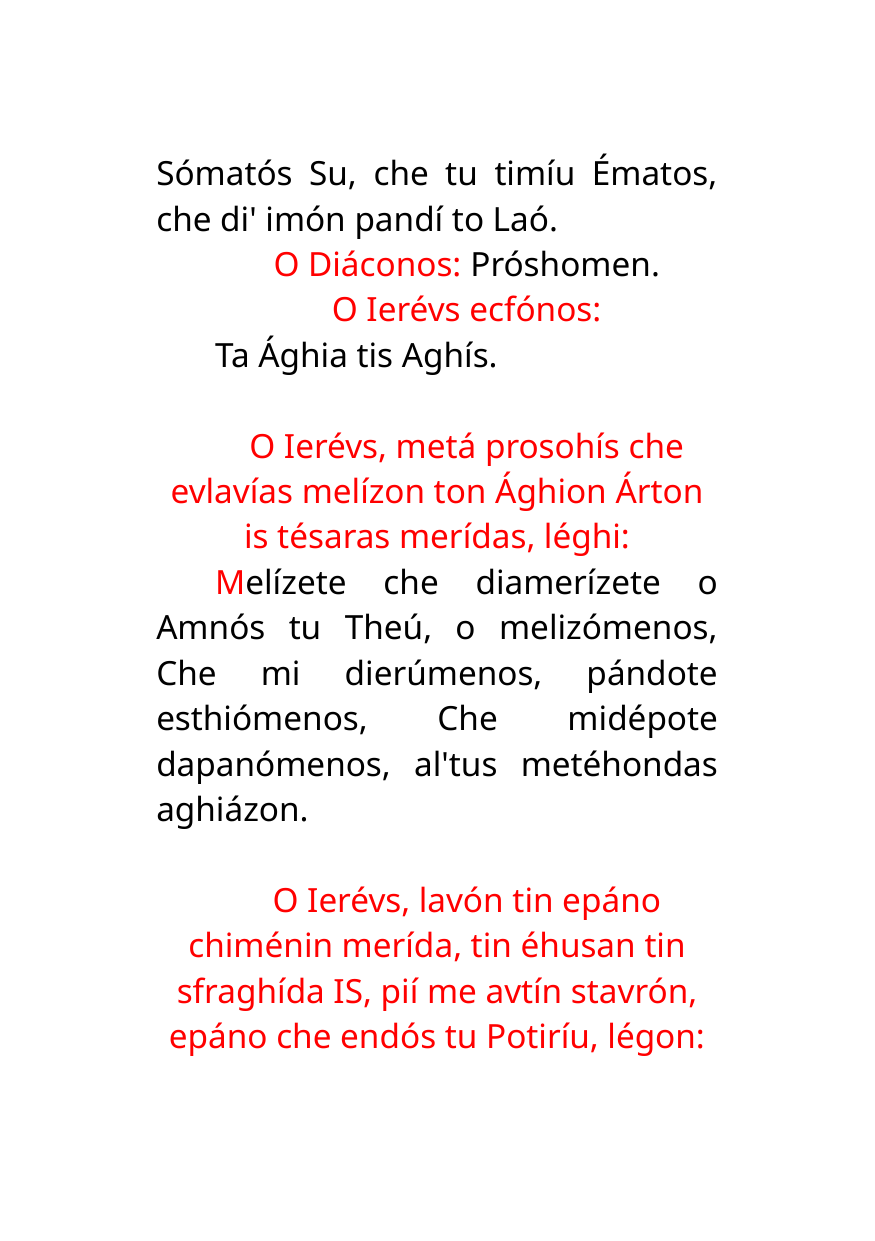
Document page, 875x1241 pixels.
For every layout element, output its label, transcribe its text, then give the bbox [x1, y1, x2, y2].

text O Diáconos: Próshomen. [156, 241, 718, 286]
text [156, 150, 718, 241]
text Ta Ághia tis Aghís. [156, 332, 718, 377]
text O Ierévs ecfónos: [156, 286, 718, 332]
text O Ierévs, lavón tin epáno chiménin merída, tin éhusan tin sfraghída IS, pií me avtín stavrón, epáno che endós tu Potiríu, légon: [156, 877, 718, 1058]
text O Ierévs, metá prosohís che evlavías melízon ton Ághion Árton is tésaras merídas, léghi: [156, 422, 718, 559]
text Melízete che diamerízete o Amnós tu Theú, o melizómenos, Che mi dierúmenos, pándote esthiómenos, Che midépote dapanómenos, al'tus metéhondas aghiázon. [156, 559, 718, 831]
